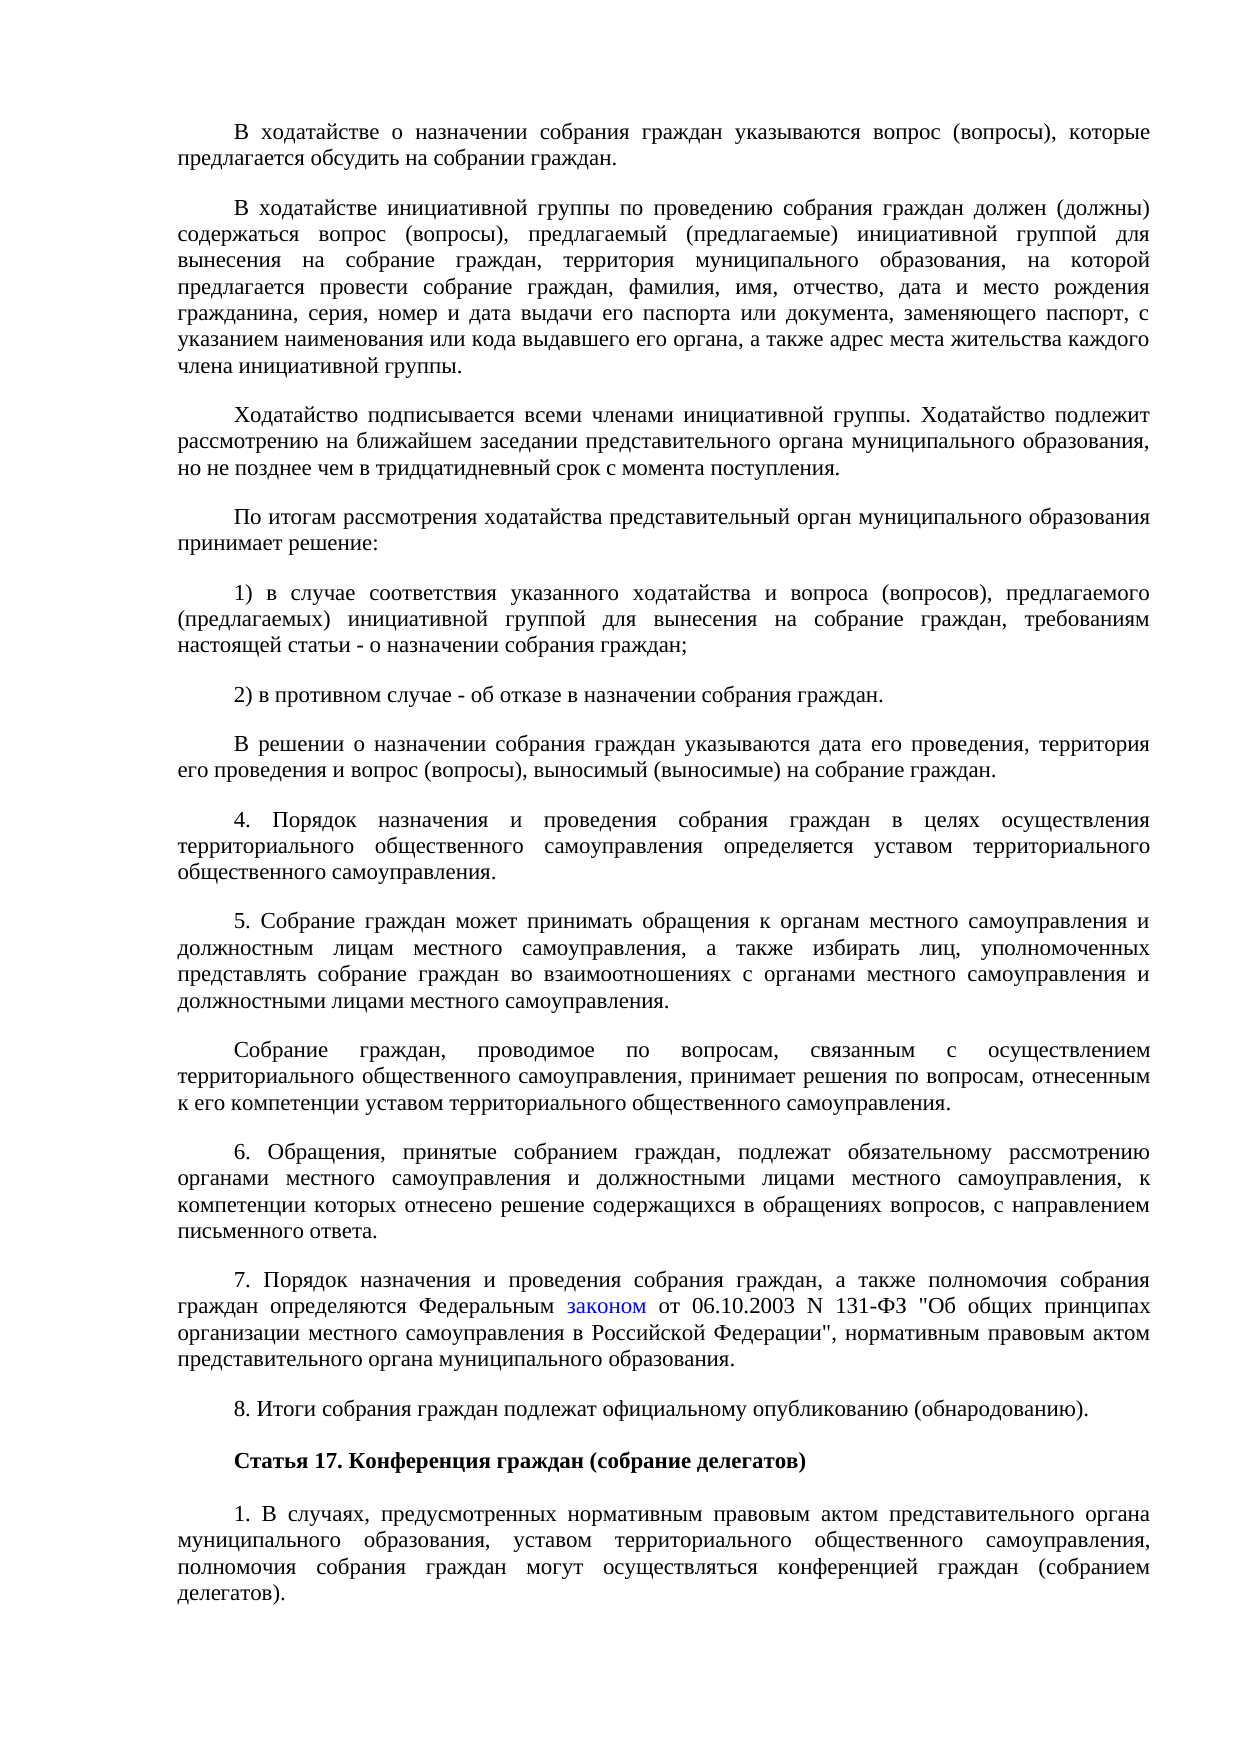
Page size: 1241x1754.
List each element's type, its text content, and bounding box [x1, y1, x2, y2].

text 7. Порядок назначения и проведения собрания граждан, а также полномочия собрания граждан определяются Федеральным законом от 06.10.2003 N 131-ФЗ "Об общих принципах организации местного самоуправления в Российской Федерации", нормативным правовым актом представительного органа муниципального образования. [177, 1266, 1152, 1372]
text 1. В случаях, предусмотренных нормативным правовым актом представительного органа муниципального образования, уставом территориального общественного самоуправления, полномочия собрания граждан могут осуществляться конференцией граждан (собранием делегатов). [177, 1500, 1152, 1605]
text В ходатайстве инициативной группы по проведению собрания граждан должен (должны) содержаться вопрос (вопросы), предлагаемый (предлагаемые) инициативной группой для вынесения на собрание граждан, территория муниципального образования, на которой предлагается провести собрание граждан, фамилия, имя, отчество, дата и место рождения гражданина, серия, номер и дата выдачи его паспорта или документа, заменяющего паспорт, с указанием наименования или кода выдавшего его органа, а также адрес места жительства каждого члена инициативной группы. [177, 194, 1152, 378]
text 5. Собрание граждан может принимать обращения к органам местного самоуправления и должностным лицам местного самоуправления, а также избирать лиц, уполномоченных представлять собрание граждан во взаимоотношениях с органами местного самоуправления и должностными лицами местного самоуправления. [177, 908, 1152, 1013]
text В ходатайстве о назначении собрания граждан указываются вопрос (вопросы), которые предлагается обсудить на собрании граждан. [177, 118, 1152, 171]
text 1) в случае соответствия указанного ходатайства и вопроса (вопросов), предлагаемого (предлагаемых) инициативной группой для вынесения на собрание граждан, требованиям настоящей статьи - о назначении собрания граждан; [177, 579, 1152, 658]
text Собрание граждан, проводимое по вопросам, связанным с осуществлением территориального общественного самоуправления, принимает решения по вопросам, отнесенным к его компетенции уставом территориального общественного самоуправления. [177, 1036, 1152, 1115]
title Статья 17. Конференция граждан (собрание делегатов) [177, 1447, 1152, 1474]
text В решении о назначении собрания граждан указываются дата его проведения, территория его проведения и вопрос (вопросы), выносимый (выносимые) на собрание граждан. [177, 730, 1152, 783]
text По итогам рассмотрения ходатайства представительный орган муниципального образования принимает решение: [177, 503, 1152, 556]
text 6. Обращения, принятые собранием граждан, подлежат обязательному рассмотрению органами местного самоуправления и должностными лицами местного самоуправления, к компетенции которых отнесено решение содержащихся в обращениях вопросов, с направлением письменного ответа. [177, 1138, 1152, 1243]
text 2) в противном случае - об отказе в назначении собрания граждан. [177, 681, 1152, 707]
text 4. Порядок назначения и проведения собрания граждан в целях осуществления территориального общественного самоуправления определяется уставом территориального общественного самоуправления. [177, 806, 1152, 885]
text Ходатайство подписывается всеми членами инициативной группы. Ходатайство подлежит рассмотрению на ближайшем заседании представительного органа муниципального образования, но не позднее чем в тридцатидневный срок с момента поступления. [177, 401, 1152, 480]
text 8. Итоги собрания граждан подлежат официальному опубликованию (обнародованию). [177, 1394, 1152, 1421]
